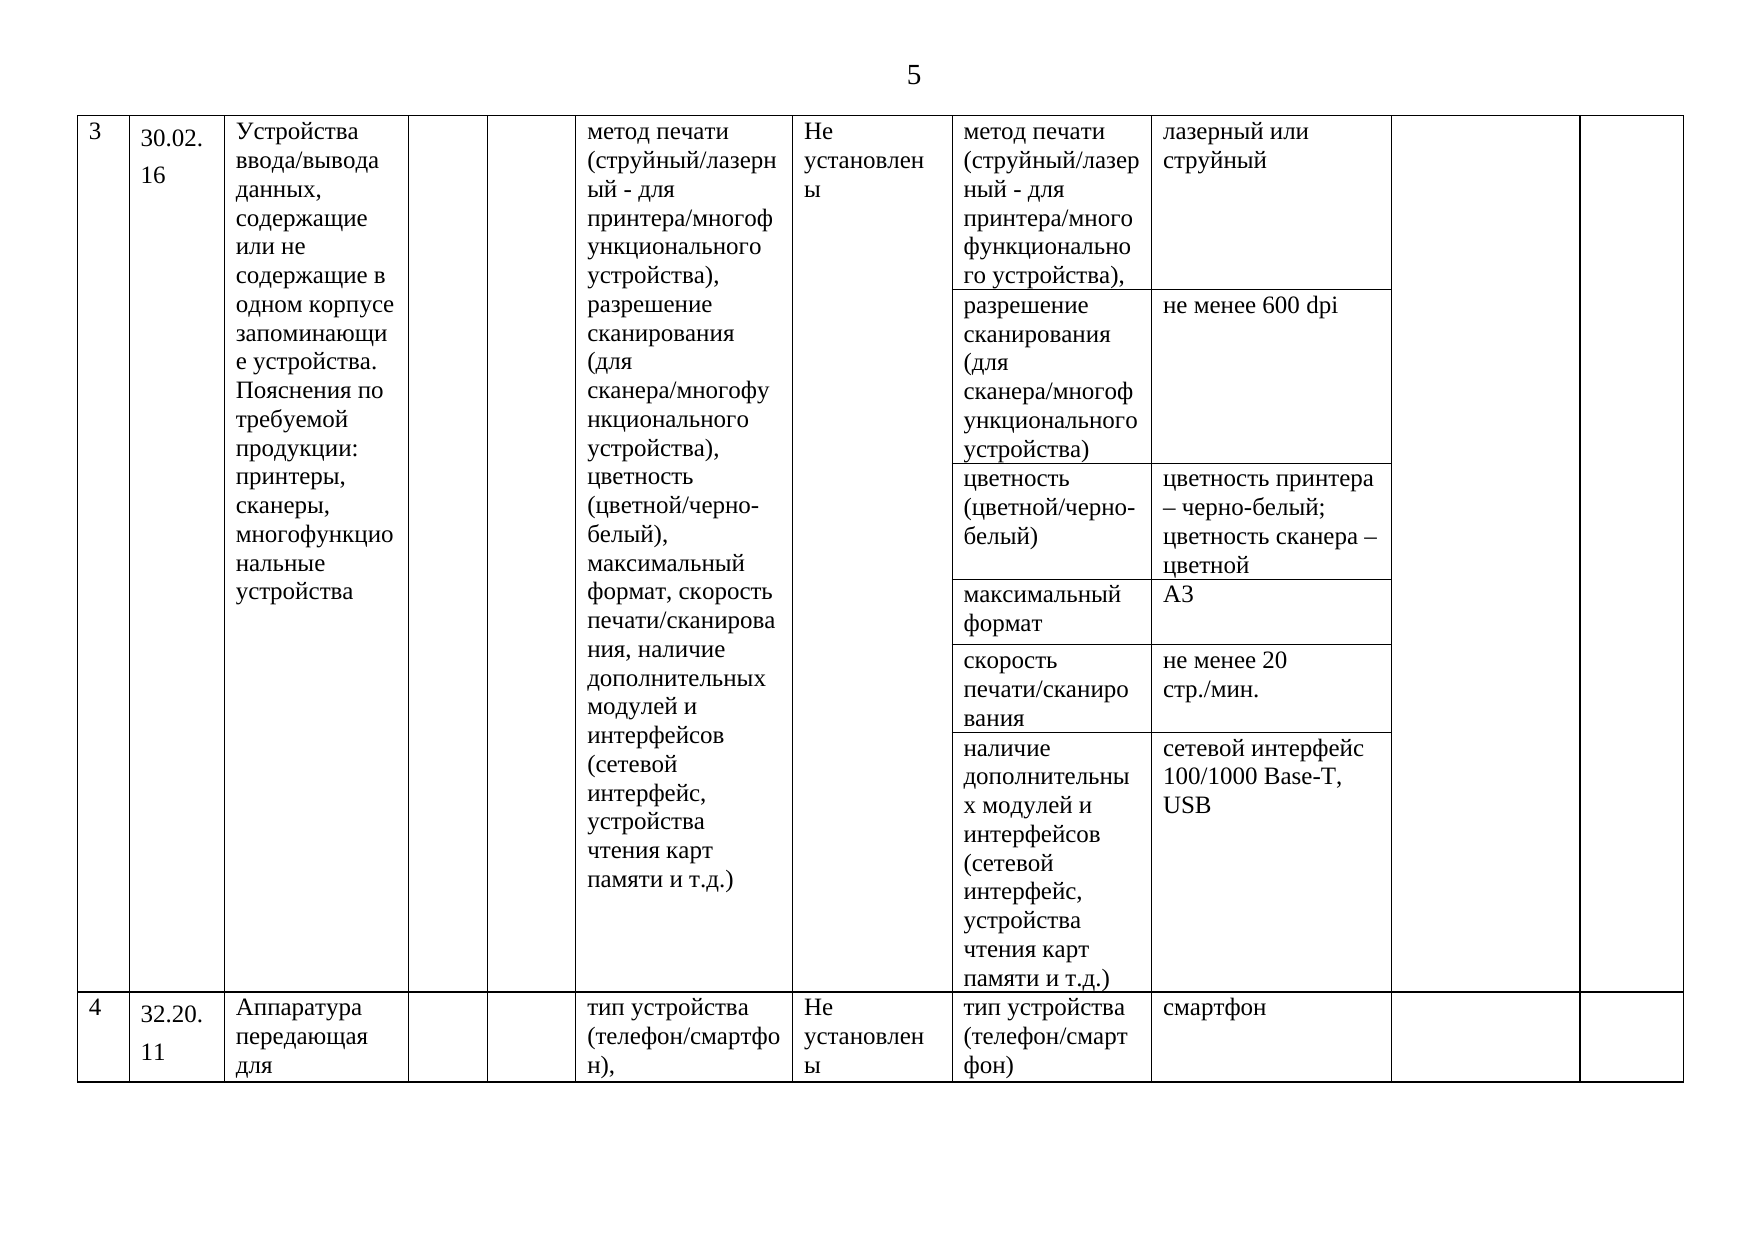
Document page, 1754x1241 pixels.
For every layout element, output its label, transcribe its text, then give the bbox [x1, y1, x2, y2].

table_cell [576, 993, 792, 1081]
table_cell [1392, 993, 1579, 1081]
table_cell цветность (цветной/черно-белый) [953, 464, 1151, 578]
table_cell не менее 600 dpi [1152, 290, 1391, 462]
table_cell 4 [78, 993, 129, 1081]
table_cell [1392, 116, 1579, 991]
table_cell [488, 993, 575, 1081]
table_cell [1581, 993, 1683, 1081]
table_cell метод печати (струйный/лазерный - для принтера/многофункционального устройства), разрешение сканирования (для сканера/многофункционального устройства), цветность (цветной/черно-белый), максимальный формат, скорость печати/сканирования, наличие дополнительных модулей и интерфейсов (сетевой интерфейс, устройства чтения карт памяти и т.д.) [576, 116, 792, 991]
table_cell A3 [1152, 580, 1391, 644]
table_cell Устройства ввода/вывода данных, содержащие или не содержащие в одном корпусе запоминающие устройства. Пояснения по требуемой продукции: принтеры, сканеры, многофункциональные устройства [225, 116, 408, 991]
table_cell [1581, 116, 1683, 991]
table_cell максимальный формат [953, 580, 1151, 644]
table_cell тип устройства (телефон/смартфон) [953, 993, 1151, 1081]
table_cell цветность принтера – черно-белый; цветность сканера – цветной [1152, 464, 1391, 578]
table_cell [409, 993, 487, 1081]
table_cell Не установлены [793, 116, 952, 991]
table_cell 3 [78, 116, 129, 991]
table_cell не менее 20 стр./мин. [1152, 645, 1391, 732]
table_cell метод печати (струйный/лазерный - для принтера/многофункционального устройства), [953, 116, 1151, 289]
table_cell 32.20.11 [130, 993, 224, 1081]
table_cell 30.02.16 [130, 116, 224, 991]
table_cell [225, 993, 408, 1081]
table_cell сетевой интерфейс 100/1000 Base-T, USB [1152, 733, 1391, 991]
table_cell смартфон [1152, 993, 1391, 1081]
table_cell [409, 116, 487, 991]
table_cell скорость печати/сканирования [953, 645, 1151, 732]
table_cell [488, 116, 575, 991]
table_cell лазерный или струйный [1152, 116, 1391, 289]
table_cell наличие дополнительных модулей и интерфейсов (сетевой интерфейс, устройства чтения карт памяти и т.д.) [953, 733, 1151, 991]
table_cell Не установлены [793, 993, 952, 1081]
table_cell разрешение сканирования (для сканера/многофункционального устройства) [953, 290, 1151, 462]
